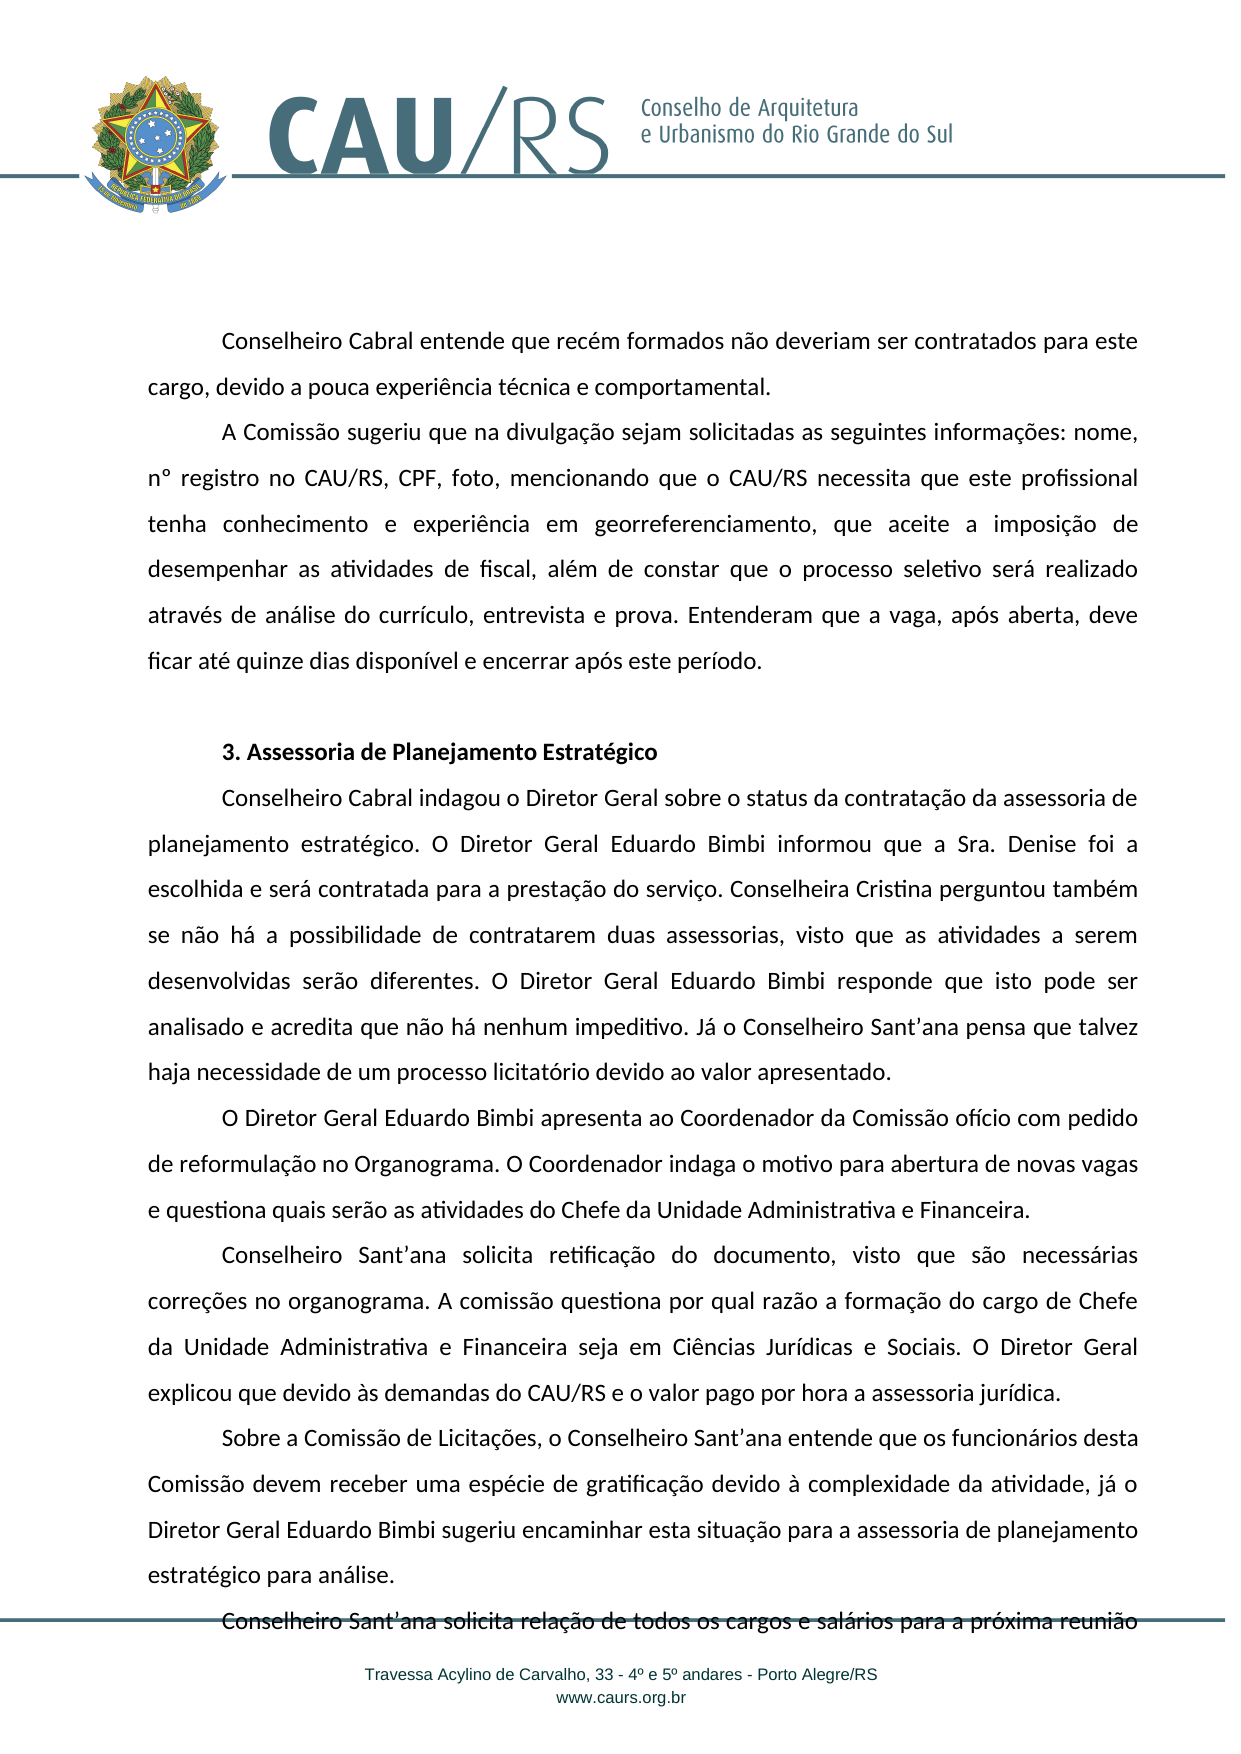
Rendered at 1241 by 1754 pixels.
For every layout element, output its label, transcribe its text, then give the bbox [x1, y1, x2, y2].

text Conselheiro Sant’ana solicita retificação do documento, visto que são necessárias correções no organograma. A comissão questiona por qual razão a formação do cargo de Chefe da Unidade Administrativa e Financeira seja em Ciências Jurídicas e Sociais. O Diretor Geral explicou que devido às demandas do CAU/RS e o valor pago por hora a assessoria jurídica. [148, 1239, 1140, 1407]
text 3. Assessoria de Planejamento Estratégico [148, 736, 1140, 767]
text Sobre a Comissão de Licitações, o Conselheiro Sant’ana entende que os funcionários desta Comissão devem receber uma espécie de gratificação devido à complexidade da atividade, já o Diretor Geral Eduardo Bimbi sugeriu encaminhar esta situação para a assessoria de planejamento estratégico para análise. [148, 1422, 1140, 1590]
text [148, 1605, 1140, 1636]
text O Diretor Geral Eduardo Bimbi apresenta ao Coordenador da Comissão ofício com pedido de reformulação no Organograma. O Coordenador indaga o motivo para abertura de novas vagas e questiona quais serão as atividades do Chefe da Unidade Administrativa e Financeira. [148, 1102, 1140, 1224]
picture [0, 0, 1226, 1622]
text A Comissão sugeriu que na divulgação sejam solicitadas as seguintes informações: nome, nº registro no CAU/RS, CPF, foto, mencionando que o CAU/RS necessita que este profissional tenha conhecimento e experiência em georreferenciamento, que aceite a imposição de desempenhar as atividades de fiscal, além de constar que o processo seletivo será realizado através de análise do currículo, entrevista e prova. Entenderam que a vaga, após aberta, deve ficar até quinze dias disponível e encerrar após este período. [148, 416, 1140, 676]
text Conselheiro Cabral entende que recém formados não deveriam ser contratados para este cargo, devido a pouca experiência técnica e comportamental. [148, 325, 1140, 401]
text Conselheiro Cabral indagou o Diretor Geral sobre o status da contratação da assessoria de planejamento estratégico. O Diretor Geral Eduardo Bimbi informou que a Sra. Denise foi a escolhida e será contratada para a prestação do serviço. Conselheira Cristina perguntou também se não há a possibilidade de contratarem duas assessorias, visto que as atividades a serem desenvolvidas serão diferentes. O Diretor Geral Eduardo Bimbi responde que isto pode ser analisado e acredita que não há nenhum impeditivo. Já o Conselheiro Sant’ana pensa que talvez haja necessidade de um processo licitatório devido ao valor apresentado. [148, 782, 1140, 1087]
